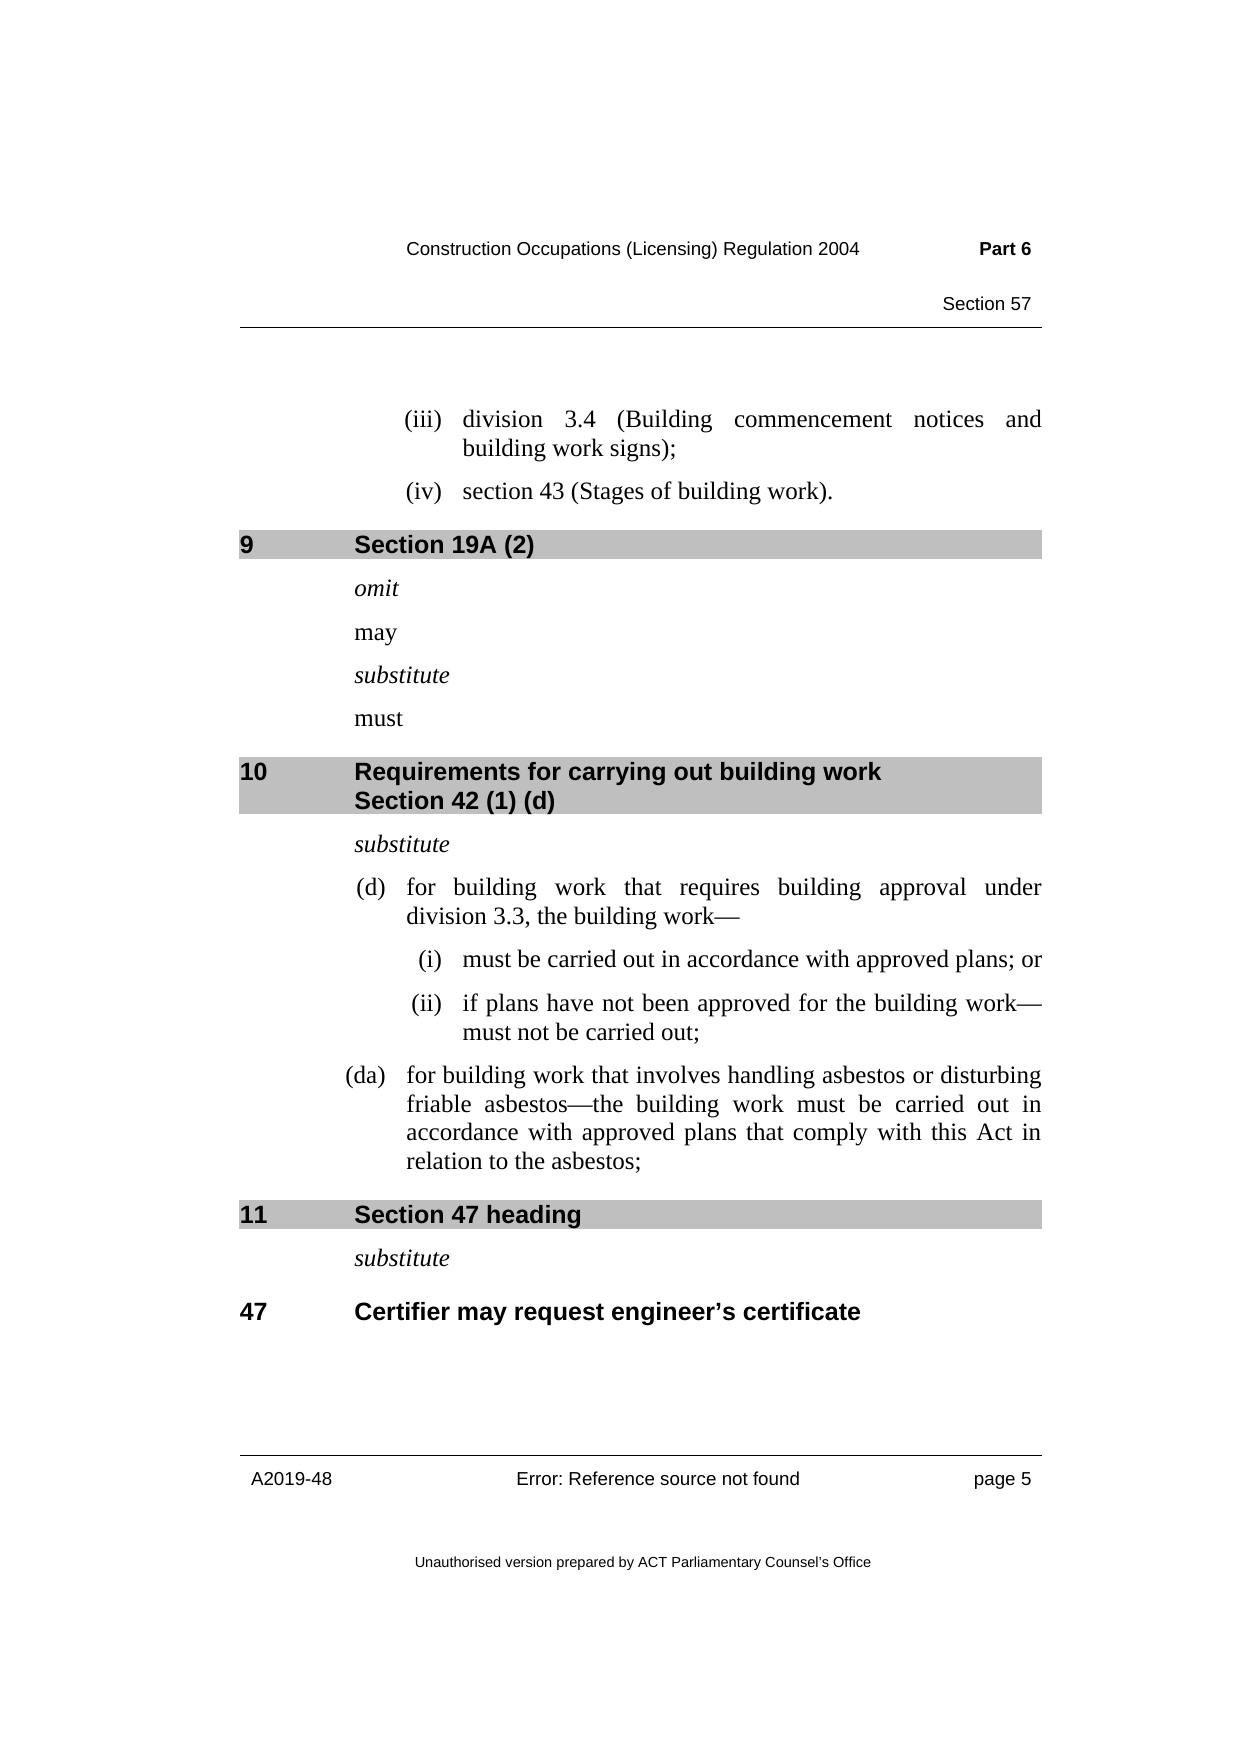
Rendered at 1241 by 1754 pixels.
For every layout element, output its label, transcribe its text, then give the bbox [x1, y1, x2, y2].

text may [354, 617, 1042, 645]
text 9 Section 19A (2) [239, 530, 1042, 559]
text substitute [354, 829, 1042, 858]
text must [354, 703, 1042, 732]
text (da) for building work that involves handling asbestos or disturbing friable asbestos—the building work must be carried out in accordance with approved plans that comply with this Act in relation to the asbestos; [239, 1060, 1042, 1175]
text (iii) division 3.4 (Building commencement notices and building work signs); [239, 404, 1042, 462]
text (i) must be carried out in accordance with approved plans; or [239, 944, 1042, 973]
text substitute [354, 660, 1042, 689]
text 10 Requirements for carrying out building work Section 42 (1) (d) [239, 757, 1042, 814]
text 47 Certifier may request engineer’s certificate [239, 1297, 1042, 1326]
text omit [354, 573, 1042, 602]
text (ii) if plans have not been approved for the building work—must not be carried out; [239, 988, 1042, 1045]
text (iv) section 43 (Stages of building work). [239, 476, 1042, 505]
text (d) for building work that requires building approval under division 3.3, the building work— [239, 872, 1042, 930]
text 11 Section 47 heading [239, 1200, 1042, 1229]
text substitute [354, 1243, 1042, 1272]
